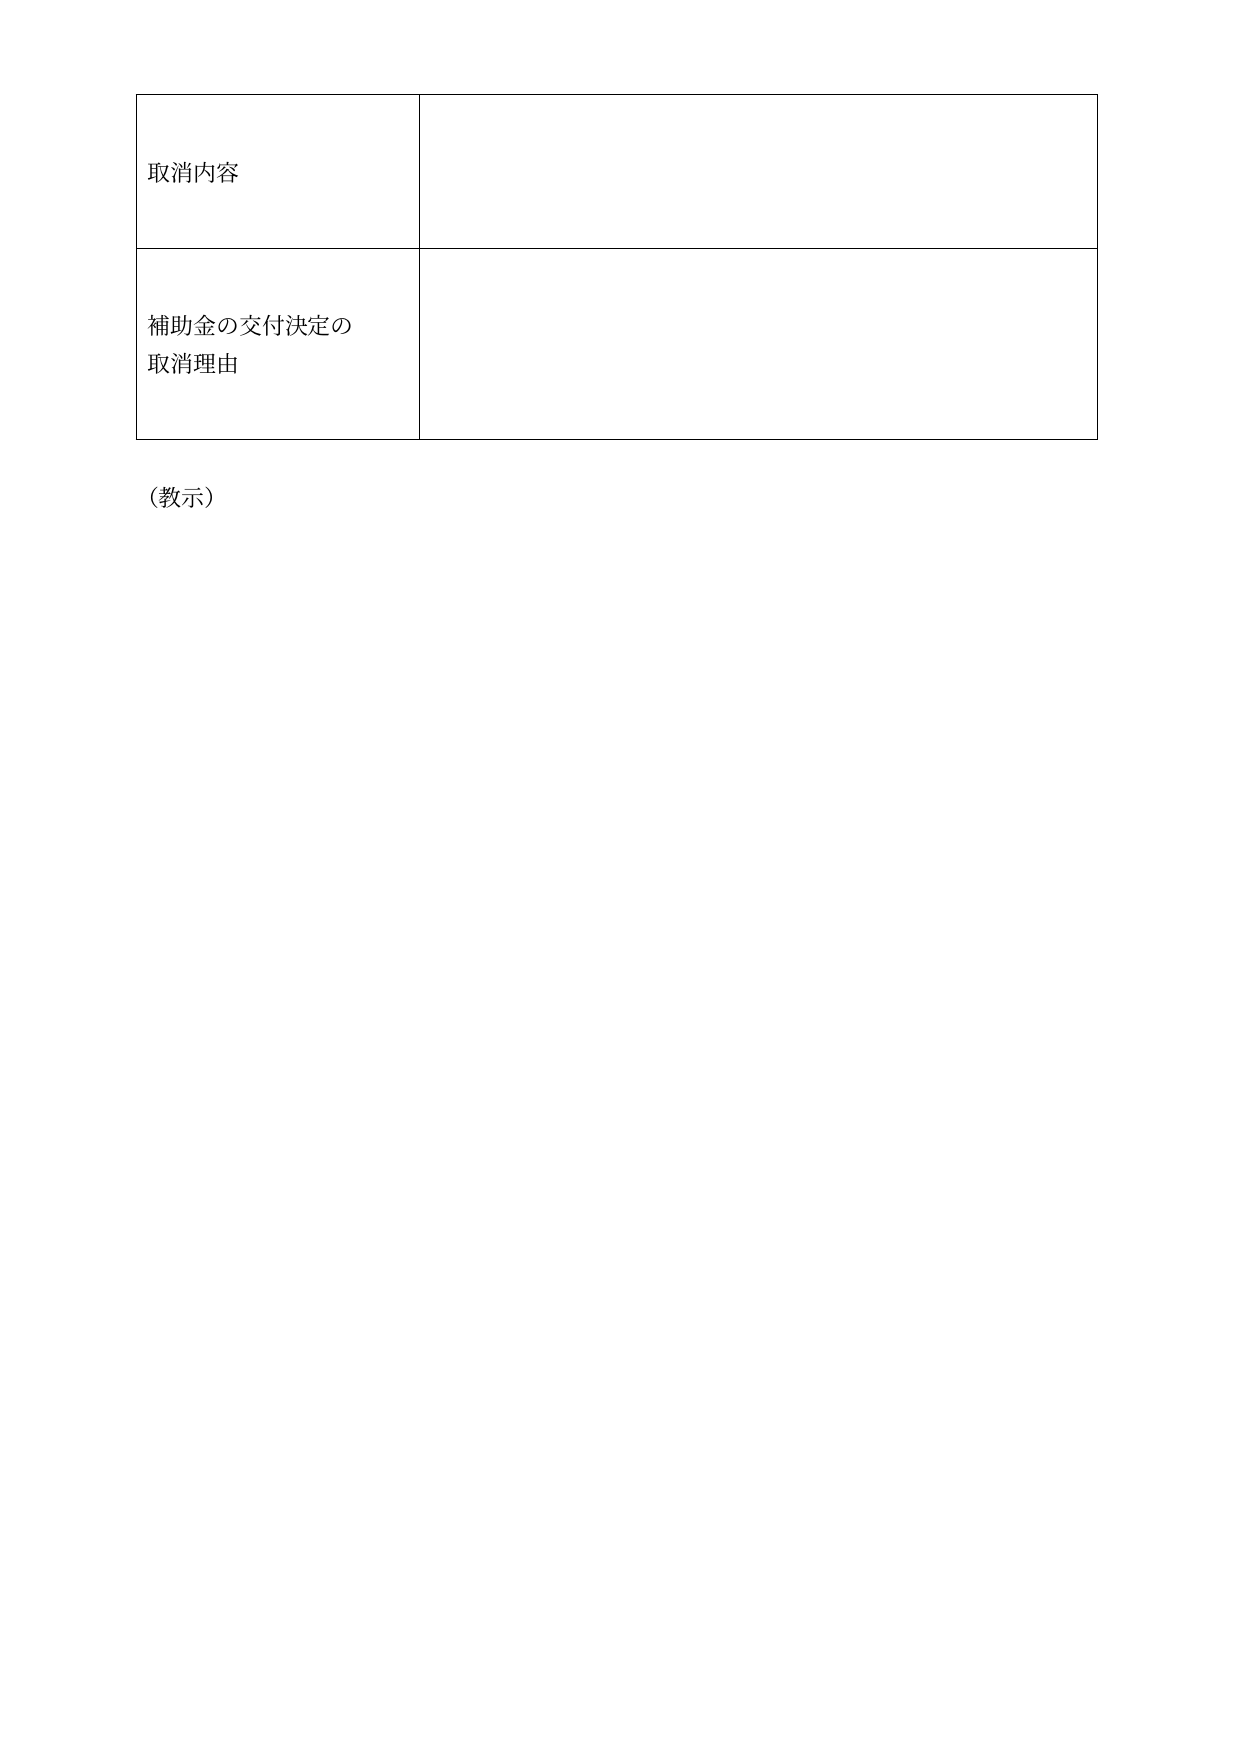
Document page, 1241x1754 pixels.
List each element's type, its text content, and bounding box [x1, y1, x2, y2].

table_cell 補助金の交付決定の 取消理由 [137, 249, 419, 438]
table_cell [420, 249, 1097, 438]
text （教示） [136, 478, 1104, 516]
table_cell 補助金の交付決定の 取消内容 [137, 95, 419, 247]
table_cell [420, 95, 1097, 247]
